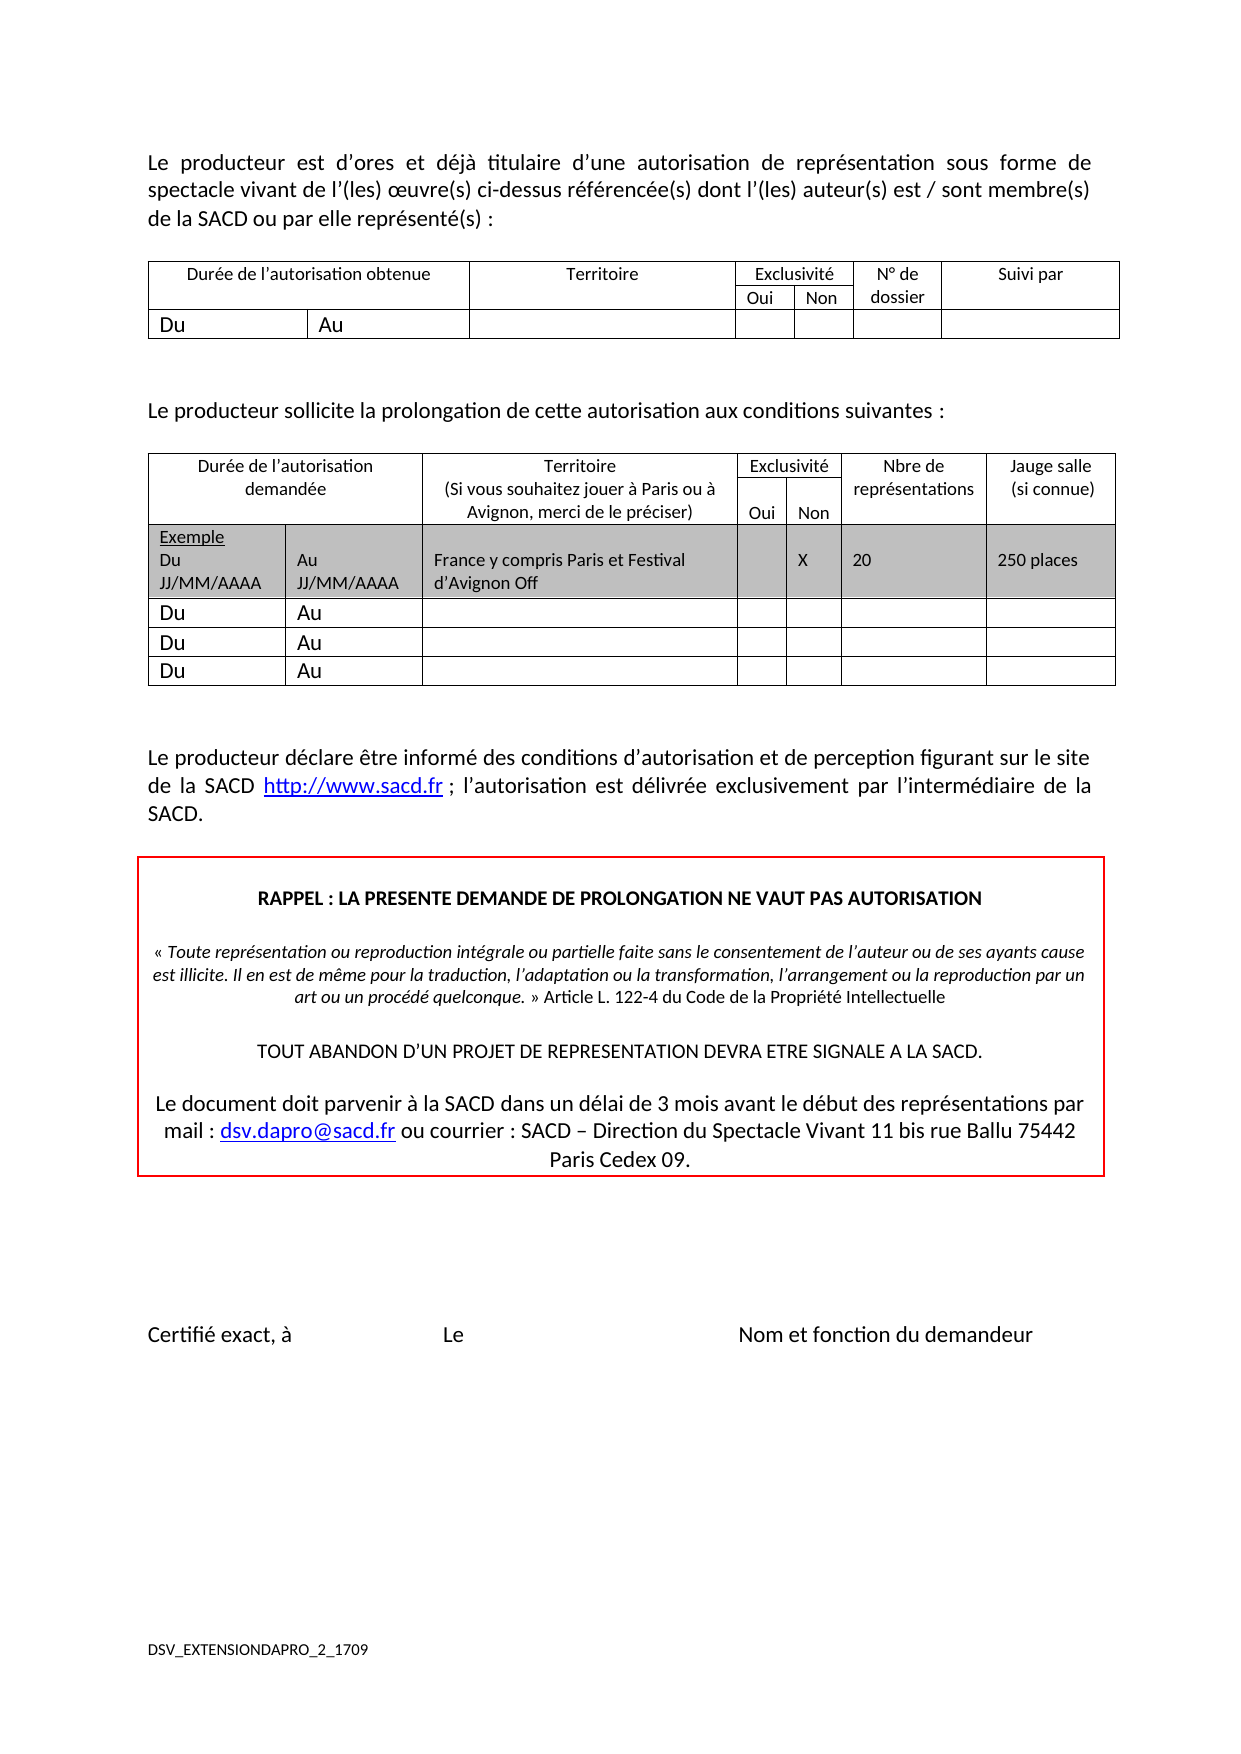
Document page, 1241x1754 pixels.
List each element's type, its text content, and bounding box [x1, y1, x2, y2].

table_cell Au JJ/MM/AAAA [286, 525, 422, 597]
table_cell 250 places [987, 525, 1115, 597]
table_header Durée de l’autorisation obtenue [149, 262, 469, 309]
text Certifié exact, à Le Nom et fonction du demandeur [148, 1320, 1093, 1348]
text Le producteur est d’ores et déjà titulaire d’une autorisation de représentation sous forme de spectacle vivant de l’(les) œuvre(s) ci-dessus référencée(s) dont l’(les) auteur(s) est / sont membre(s) de la SACD ou par elle représenté(s) : [148, 148, 1093, 232]
table_cell Non [795, 286, 853, 309]
table_cell [842, 599, 986, 627]
table_cell [738, 628, 786, 656]
table_header Exclusivité [736, 262, 853, 285]
table_cell [842, 657, 986, 685]
table_cell [787, 599, 841, 627]
table_cell [738, 599, 786, 627]
table_cell Au [286, 599, 422, 627]
table_cell [787, 628, 841, 656]
table_header Jauge salle (si connue) [987, 454, 1115, 524]
table_header Territoire (Si vous souhaitez jouer à Paris ou à Avignon, merci de le préciser) [423, 454, 737, 524]
text « Toute représentation ou reproduction intégrale ou partielle faite sans le consentement de l’auteur ou de ses ayants cause est illicite. Il en est de même pour la traduction, l’adaptation ou la transformation, l’arrangement ou la reproduction par un art ou un procédé quelconque. » Article L. 122-4 du Code de la Propriété Intellectuelle [139, 911, 1103, 1009]
table_cell X [787, 525, 841, 597]
table_cell [987, 628, 1115, 656]
table_cell [738, 525, 786, 597]
table_cell 20 [842, 525, 986, 597]
table_cell Au [286, 628, 422, 656]
table_cell Non [787, 478, 841, 524]
table_cell [787, 657, 841, 685]
text Le producteur sollicite la prolongation de cette autorisation aux conditions suivantes : [148, 396, 1093, 424]
table_cell [470, 310, 735, 338]
table_cell [738, 657, 786, 685]
table_cell [736, 310, 794, 338]
table_cell Du [149, 310, 307, 338]
table_cell [987, 599, 1115, 627]
table_cell Du [149, 657, 285, 685]
table_cell France y compris Paris et Festival d’Avignon Off [423, 525, 737, 597]
text RAPPEL : LA PRESENTE DEMANDE DE PROLONGATION NE VAUT PAS AUTORISATION [139, 858, 1103, 911]
table_cell Au [308, 310, 469, 338]
text Le document doit parvenir à la SACD dans un délai de 3 mois avant le début des représentations par mail : dsv.dapro@sacd.fr ou courrier : SACD – Direction du Spectacle Vivant 11 bis rue Ballu 75442 Paris Cedex 09. [139, 1059, 1103, 1175]
table_cell [854, 310, 941, 338]
table_cell Oui [738, 478, 786, 524]
table_cell [795, 310, 853, 338]
text TOUT ABANDON D’UN PROJET DE REPRESENTATION DEVRA ETRE SIGNALE A LA SACD. [139, 1009, 1103, 1059]
table_cell [423, 599, 737, 627]
table_cell Oui [736, 286, 794, 309]
table_cell Du [149, 628, 285, 656]
text Le producteur déclare être informé des conditions d’autorisation et de perception figurant sur le site de la SACD http://www.sacd.fr ; l’autorisation est délivrée exclusivement par l’intermédiaire de la SACD. [148, 743, 1093, 827]
table_header Suivi par [942, 262, 1119, 309]
table_cell Exemple Du JJ/MM/AAAA [149, 525, 285, 597]
table_header Exclusivité [738, 454, 841, 477]
table_header Territoire [470, 262, 735, 309]
table_header Durée de l’autorisation demandée [149, 454, 422, 524]
table_cell Au [286, 657, 422, 685]
table_cell Du [149, 599, 285, 627]
table_cell [987, 657, 1115, 685]
table_header Nbre de représentations [842, 454, 986, 524]
table_cell [942, 310, 1119, 338]
table_cell [423, 657, 737, 685]
table_cell [842, 628, 986, 656]
table_header N° de dossier [854, 262, 941, 309]
table_cell [423, 628, 737, 656]
